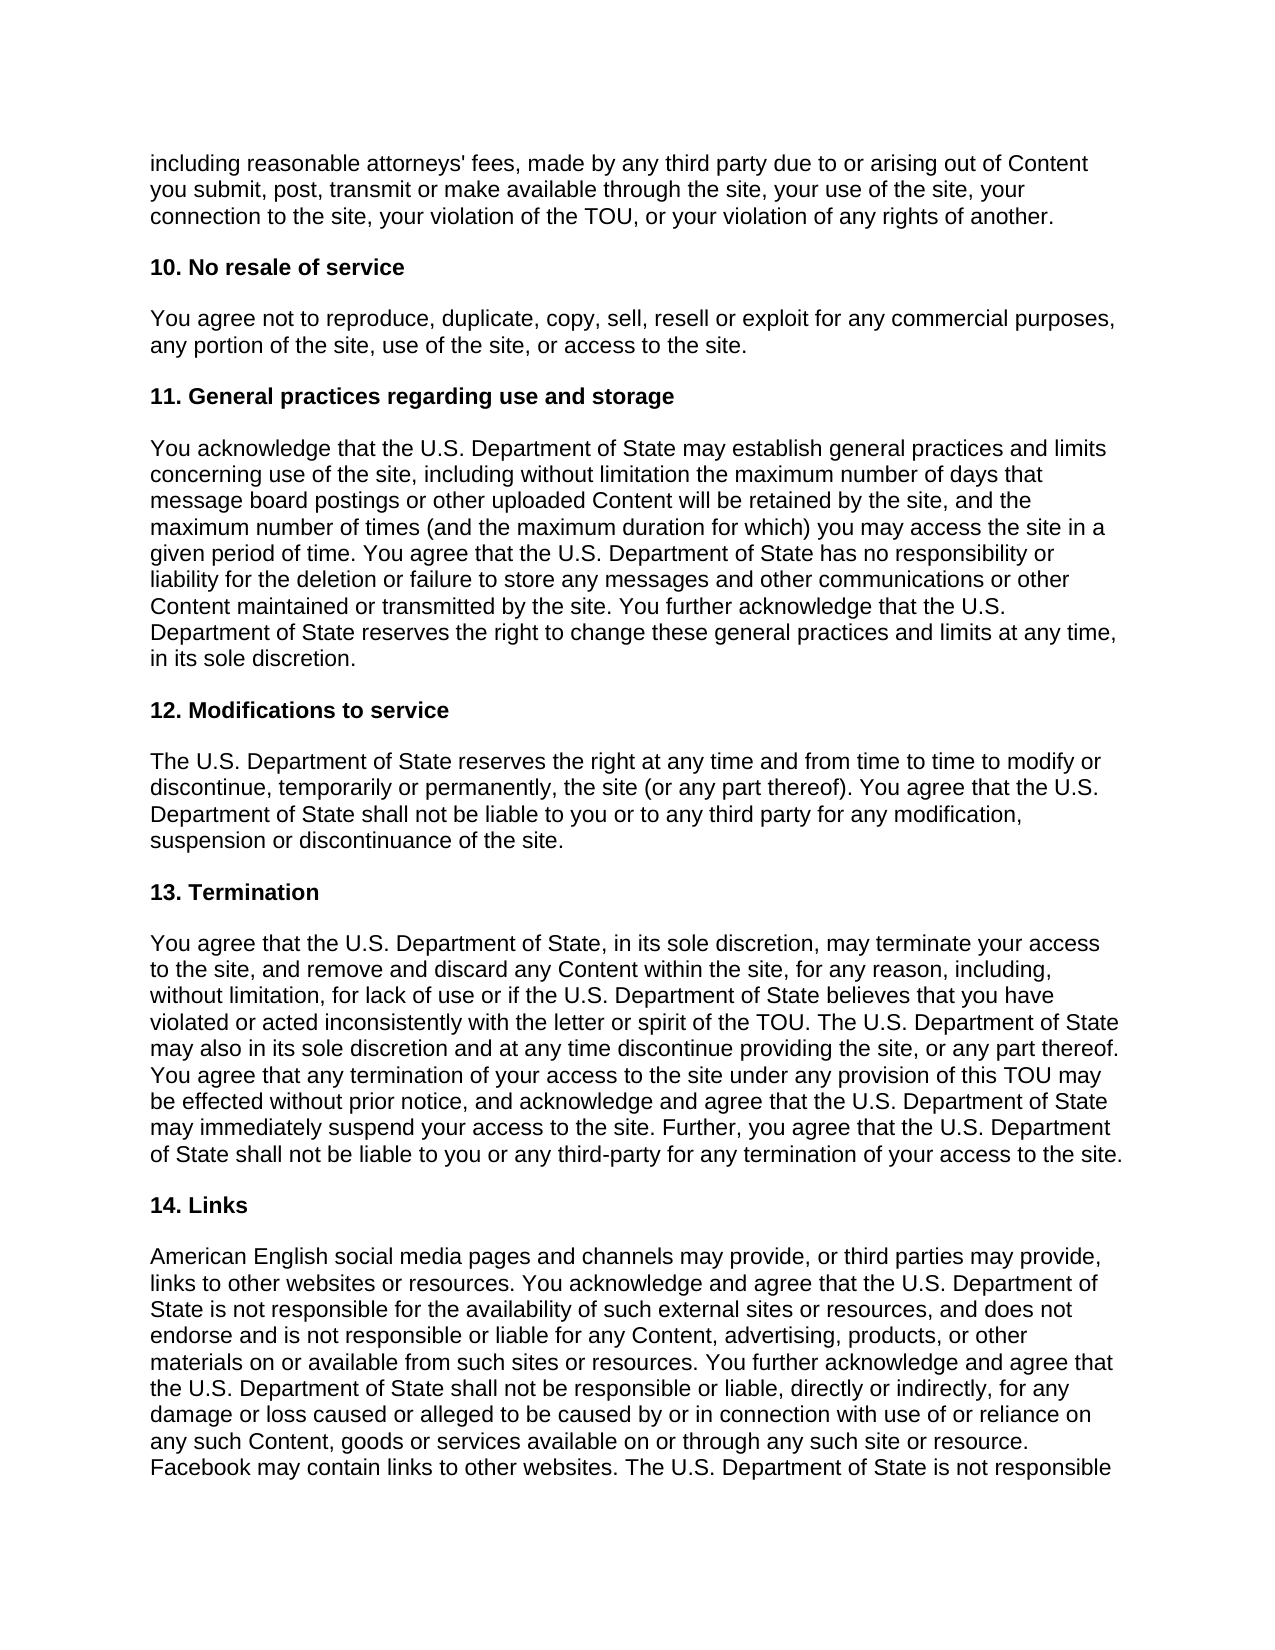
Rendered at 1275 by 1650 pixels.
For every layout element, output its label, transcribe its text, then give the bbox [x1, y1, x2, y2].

text You agree that the U.S. Department of State, in its sole discretion, may terminate your access to the site, and remove and discard any Content within the site, for any reason, including, without limitation, for lack of use or if the U.S. Department of State believes that you have violated or acted inconsistently with the letter or spirit of the TOU. The U.S. Department of State may also in its sole discretion and at any time discontinue providing the site, or any part thereof. You agree that any termination of your access to the site under any provision of this TOU may be effected without prior notice, and acknowledge and agree that the U.S. Department of State may immediately suspend your access to the site. Further, you agree that the U.S. Department of State shall not be liable to you or any third-party for any termination of your access to the site. [150, 930, 1125, 1167]
text The U.S. Department of State reserves the right at any time and from time to time to modify or discontinue, temporarily or permanently, the site (or any part thereof). You agree that the U.S. Department of State shall not be liable to you or to any third party for any modification, suspension or discontinuance of the site. [150, 748, 1125, 853]
text 11. General practices regarding use and storage [150, 383, 1125, 409]
text 13. Termination [150, 878, 1125, 905]
text 14. Links [150, 1192, 1125, 1218]
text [150, 150, 1125, 229]
text You agree not to reproduce, duplicate, copy, sell, resell or exploit for any commercial purposes, any portion of the site, use of the site, or access to the site. [150, 305, 1125, 358]
text 12. Modifications to service [150, 697, 1125, 723]
text You acknowledge that the U.S. Department of State may establish general practices and limits concerning use of the site, including without limitation the maximum number of days that message board postings or other uploaded Content will be retained by the site, and the maximum number of times (and the maximum duration for which) you may access the site in a given period of time. You agree that the U.S. Department of State has no responsibility or liability for the deletion or failure to store any messages and other communications or other Content maintained or transmitted by the site. You further acknowledge that the U.S. Department of State reserves the right to change these general practices and limits at any time, in its sole discretion. [150, 434, 1125, 672]
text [150, 1243, 1125, 1481]
text 10. No resale of service [150, 254, 1125, 280]
